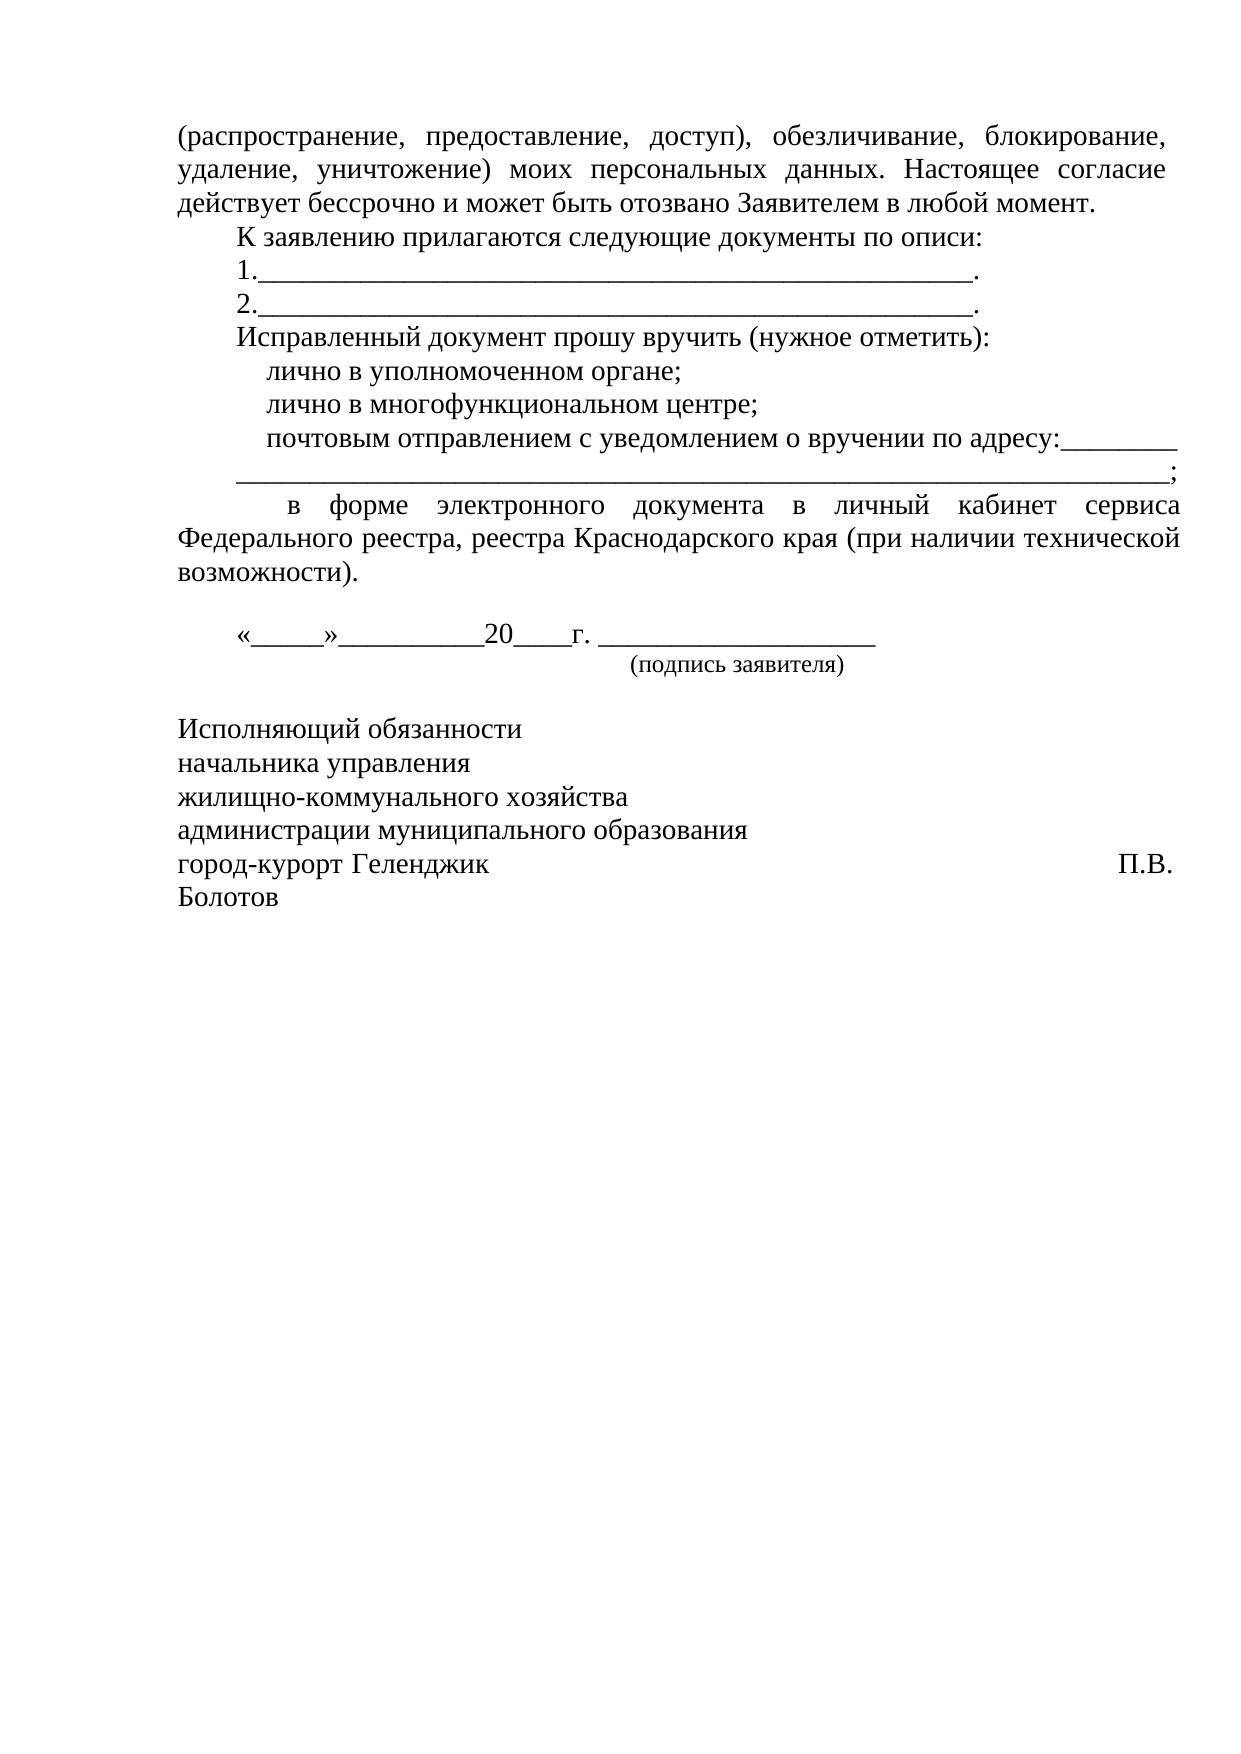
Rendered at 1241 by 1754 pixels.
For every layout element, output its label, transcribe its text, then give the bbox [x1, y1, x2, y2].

text 2._________________________________________________. [177, 286, 1181, 319]
text (подпись заявителя) [177, 649, 1181, 678]
text Исправленный документ прошу вручить (нужное отметить): [177, 319, 1181, 353]
text  лично в уполномоченном органе; [177, 353, 1181, 386]
text 1._________________________________________________. [177, 252, 1181, 286]
text ________________________________________________________________; [177, 453, 1181, 487]
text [177, 118, 1167, 219]
text начальника управления [177, 745, 1181, 779]
text К заявлению прилагаются следующие документы по описи: [177, 219, 1181, 252]
text администрации муниципального образования [177, 812, 1181, 846]
text жилищно-коммунального хозяйства [177, 779, 1181, 812]
text Исполняющий обязанности [177, 712, 1181, 745]
text  лично в многофункциональном центре; [177, 386, 1181, 420]
text  почтовым отправлением с уведомлением о вручении по адресу:________ [177, 420, 1181, 453]
text «_____»__________20____г. ___________________ [177, 616, 1181, 649]
text  в форме электронного документа в личный кабинет сервиса Федерального реестра, реестра Краснодарского края (при наличии технической возможности). [177, 487, 1181, 588]
text город-курорт Геленджик П.В. Болотов [177, 846, 1181, 913]
